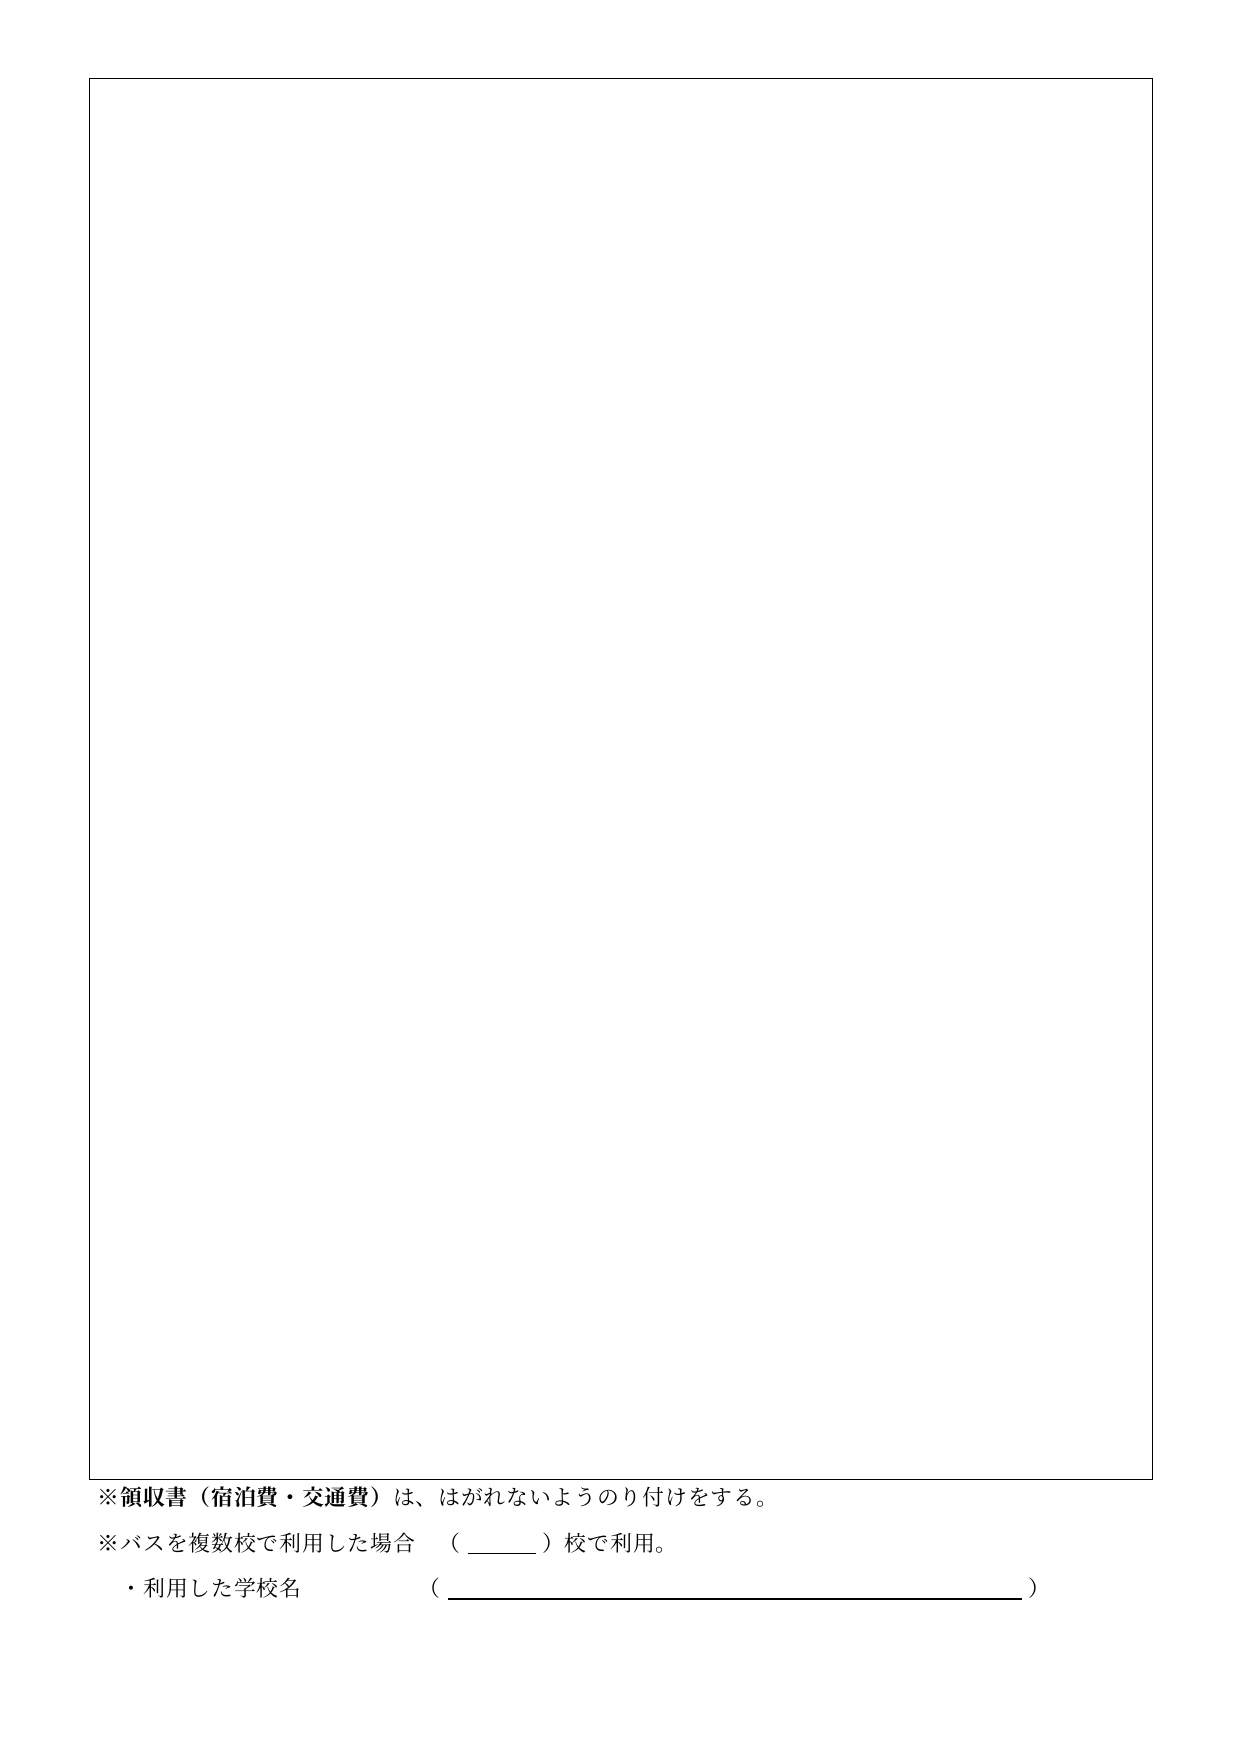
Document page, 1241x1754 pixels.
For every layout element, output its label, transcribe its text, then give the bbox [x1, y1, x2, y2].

text ※バスを複数校で利用した場合 （ ）校で利用。 [75, 1526, 1165, 1557]
text ・利用した学校名 （ ） [75, 1571, 1165, 1603]
table_header [90, 79, 1152, 1479]
text ※領収書（宿泊費・交通費）は、はがれないようのり付けをする。 [75, 1480, 1165, 1512]
